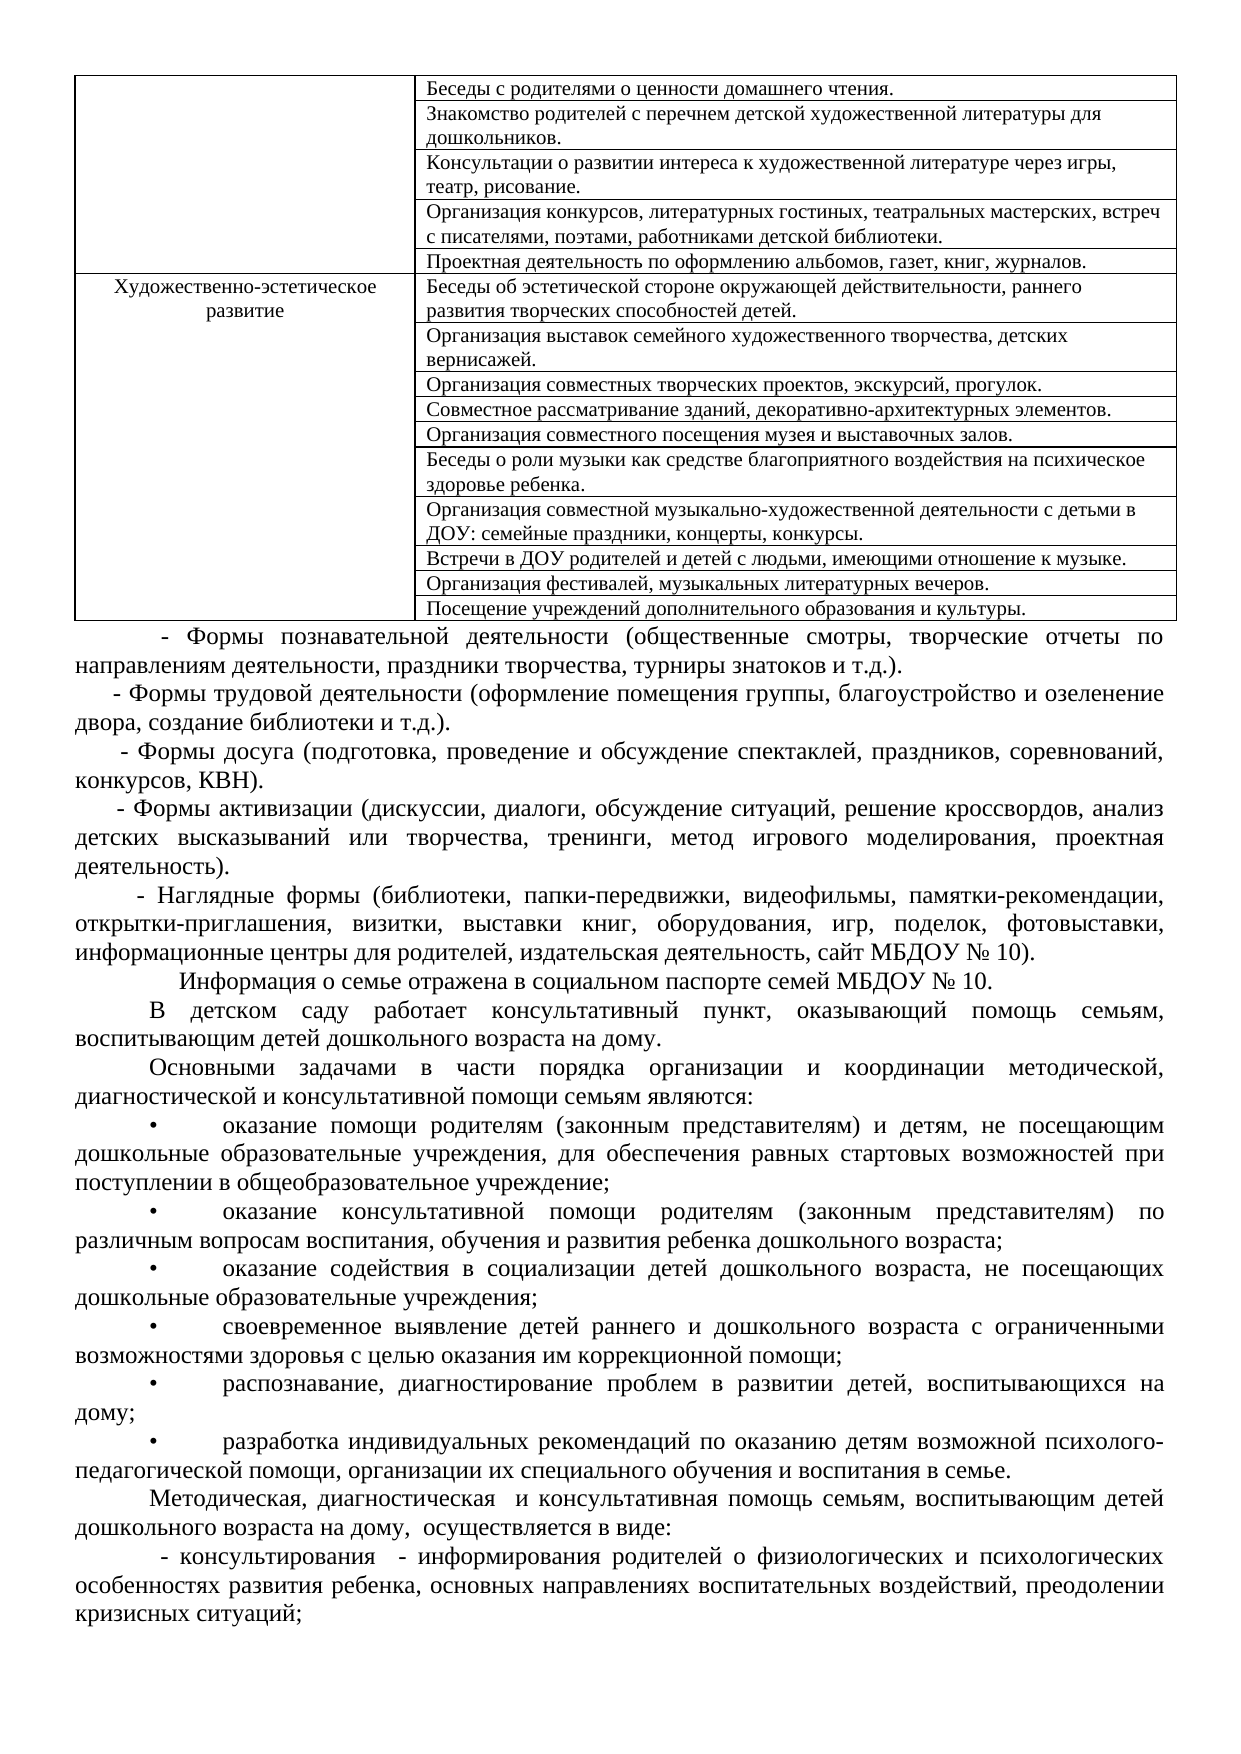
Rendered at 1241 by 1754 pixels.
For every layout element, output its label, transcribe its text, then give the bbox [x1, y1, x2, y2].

table_cell Беседы об эстетической стороне окружающей действительности, раннего развития творческих способностей детей. [416, 274, 1176, 322]
table_cell Консультации о развитии интереса к художественной литературе через игры, театр, рисование. [416, 150, 1176, 198]
table_cell Организация фестивалей, музыкальных литературных вечеров. [416, 571, 1176, 595]
table_cell Организация совместных творческих проектов, экскурсий, прогулок. [416, 372, 1176, 396]
text - Формы активизации (дискуссии, диалоги, обсуждение ситуаций, решение кроссвордов, анализ детских высказываний или творчества, тренинги, метод игрового моделирования, проектная деятельность). [75, 793, 1165, 880]
table_cell Художественно-эстетическое развитие [76, 274, 414, 620]
table_cell Организация выставок семейного художественного творчества, детских вернисажей. [416, 323, 1176, 371]
text • оказание содействия в социализации детей дошкольного возраста, не посещающих дошкольные образовательные учреждения; [75, 1253, 1165, 1311]
text В детском саду работает консультативный пункт, оказывающий помощь семьям, воспитывающим детей дошкольного возраста на дому. [75, 995, 1165, 1052]
text Методическая, диагностическая и консультативная помощь семьям, воспитывающим детей дошкольного возраста на дому, осуществляется в виде: [75, 1483, 1165, 1541]
text • оказание консультативной помощи родителям (законным представителям) по различным вопросам воспитания, обучения и развития ребенка дошкольного возраста; [75, 1196, 1165, 1253]
text • распознавание, диагностирование проблем в развитии детей, воспитывающихся на дому; [75, 1368, 1165, 1426]
table_cell Организация совместного посещения музея и выставочных залов. [416, 422, 1176, 446]
list Информация о семье отражена в социальном паспорте семей МБДОУ № 10. [104, 966, 1165, 995]
table_cell Организация конкурсов, литературных гостиных, театральных мастерских, встреч с писателями, поэтами, работниками детской библиотеки. [416, 200, 1176, 248]
table_cell Совместное рассматривание зданий, декоративно-архитектурных элементов. [416, 397, 1176, 421]
text • своевременное выявление детей раннего и дошкольного возраста с ограниченными возможностями здоровья с целью оказания им коррекционной помощи; [75, 1311, 1165, 1368]
text - Наглядные формы (библиотеки, папки-передвижки, видеофильмы, памятки-рекомендации, открытки-приглашения, визитки, выставки книг, оборудования, игр, поделок, фотовыставки, информационные центры для родителей, издательская деятельность, сайт МБДОУ № 10). [75, 880, 1165, 966]
table_cell Проектная деятельность по оформлению альбомов, газет, книг, журналов. [416, 249, 1176, 273]
table_cell Встречи в ДОУ родителей и детей с людьми, имеющими отношение к музыке. [416, 546, 1176, 570]
table_cell Беседы с родителями о ценности домашнего чтения. [416, 76, 1176, 100]
table_cell Организация совместной музыкально-художественной деятельности с детьми в ДОУ: семейные праздники, концерты, конкурсы. [416, 497, 1176, 545]
text - Формы досуга (подготовка, проведение и обсуждение спектаклей, праздников, соревнований, конкурсов, КВН). [75, 736, 1165, 793]
table_cell Беседы о роли музыки как средстве благоприятного воздействия на психическое здоровье ребенка. [416, 448, 1176, 496]
text • разработка индивидуальных рекомендаций по оказанию детям возможной психолого-педагогической помощи, организации их специального обучения и воспитания в семье. [75, 1426, 1165, 1483]
text - консультирования - информирования родителей о физиологических и психологических особенностях развития ребенка, основных направлениях воспитательных воздействий, преодолении кризисных ситуаций; [75, 1541, 1165, 1627]
text Основными задачами в части порядка организации и координации методической, диагностической и консультативной помощи семьям являются: [75, 1052, 1165, 1110]
text • оказание помощи родителям (законным представителям) и детям, не посещающим дошкольные образовательные учреждения, для обеспечения равных стартовых возможностей при поступлении в общеобразовательное учреждение; [75, 1110, 1165, 1196]
text - Формы познавательной деятельности (общественные смотры, творческие отчеты по направлениям деятельности, праздники творчества, турниры знатоков и т.д.). [75, 621, 1165, 678]
table_cell Знакомство родителей с перечнем детской художественной литературы для дошкольников. [416, 101, 1176, 149]
text - Формы трудовой деятельности (оформление помещения группы, благоустройство и озеленение двора, создание библиотеки и т.д.). [75, 678, 1165, 736]
table_cell Посещение учреждений дополнительного образования и культуры. [416, 596, 1176, 620]
